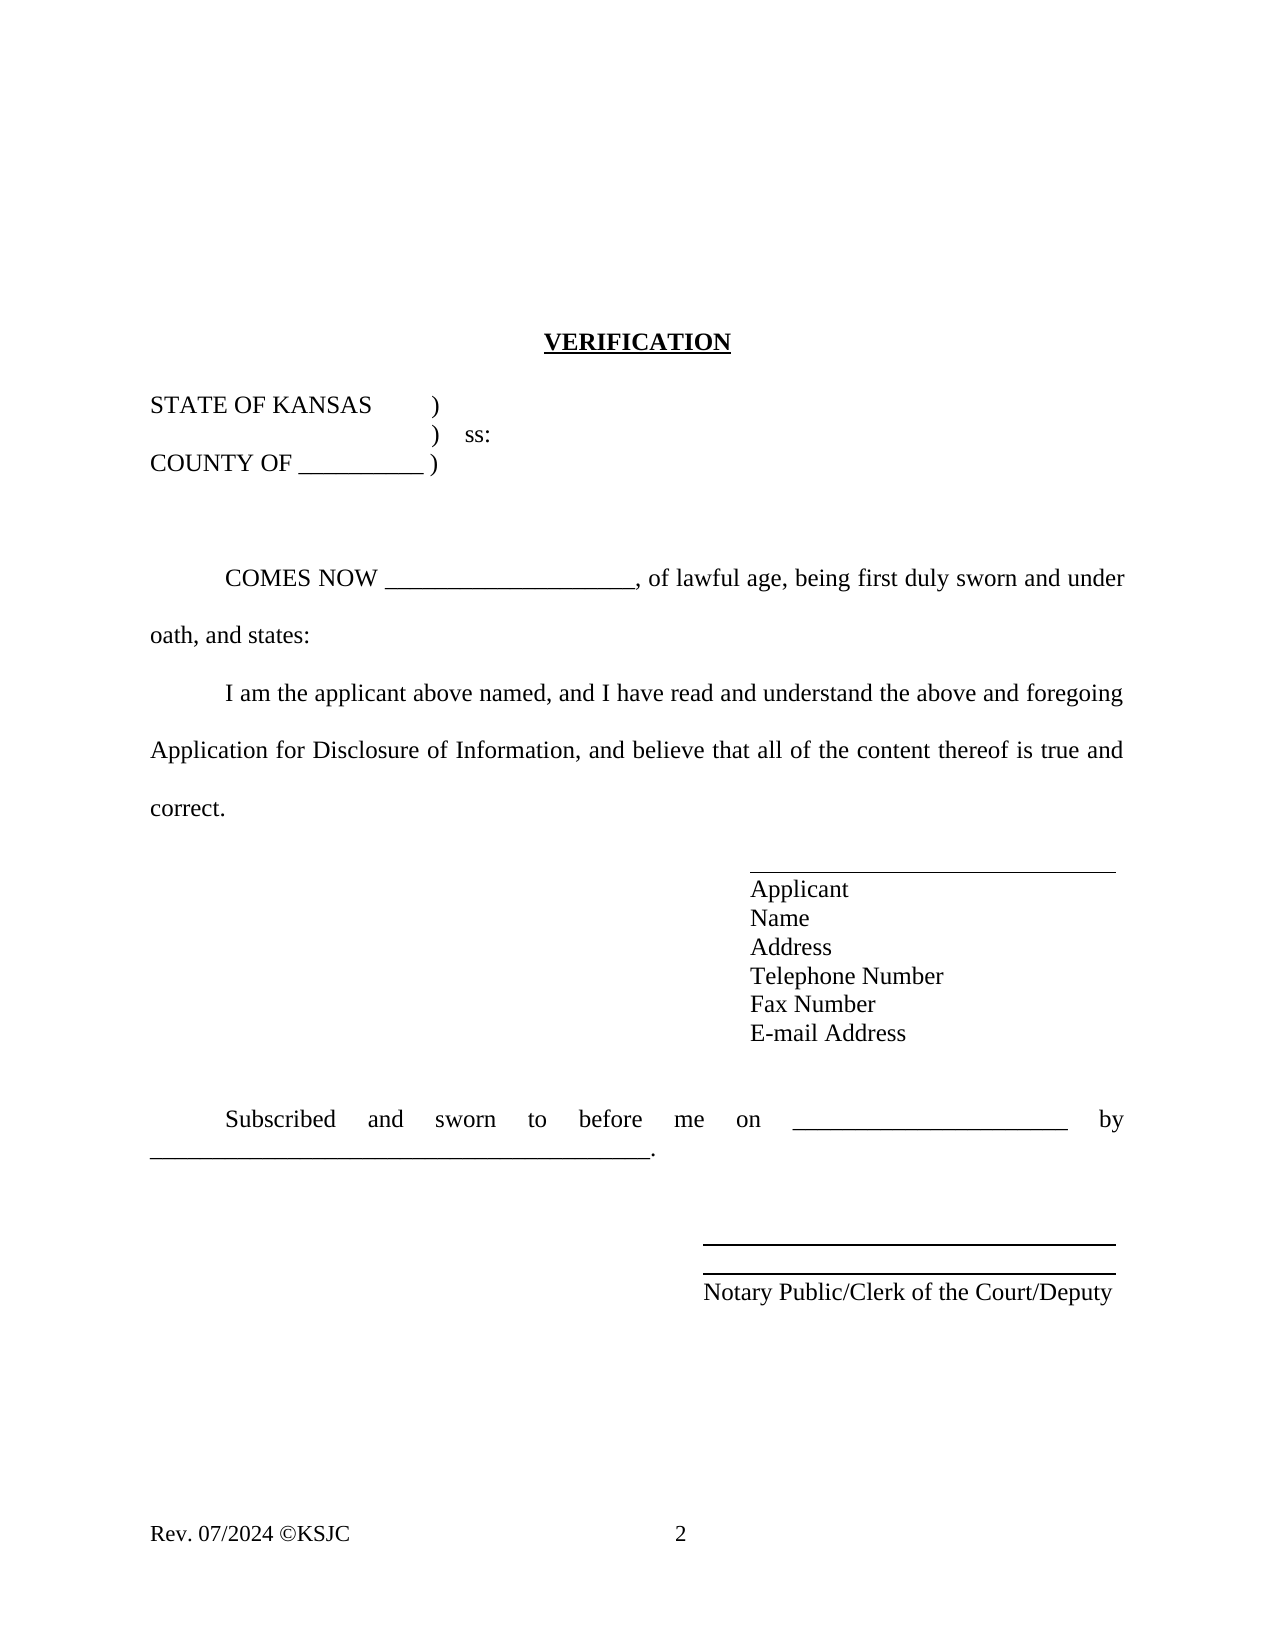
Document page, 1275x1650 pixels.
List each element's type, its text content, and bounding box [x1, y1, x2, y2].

list COMES NOW ____________________, of lawful age, being first duly sworn and under oath, and states: [150, 563, 1125, 649]
list ) ss: [150, 419, 1125, 448]
list Fax Number [150, 989, 1125, 1018]
list E-mail Address [150, 1018, 1125, 1047]
list Telephone Number [150, 961, 1125, 989]
list Applicant [150, 874, 1125, 903]
list COUNTY OF __________ ) [150, 448, 1125, 477]
list STATE OF KANSAS ) [150, 390, 1125, 419]
list I am the applicant above named, and I have read and understand the above and foregoing Application for Disclosure of Information, and believe that all of the content thereof is true and correct. [150, 678, 1125, 822]
list Name [150, 903, 1125, 932]
list Notary Public/Clerk of the Court/Deputy [150, 1277, 1125, 1306]
list Subscribed and sworn to before me on ______________________ by ________________________________________. [150, 1104, 1125, 1162]
list VERIFICATION [150, 327, 1125, 356]
list Address [150, 932, 1125, 961]
